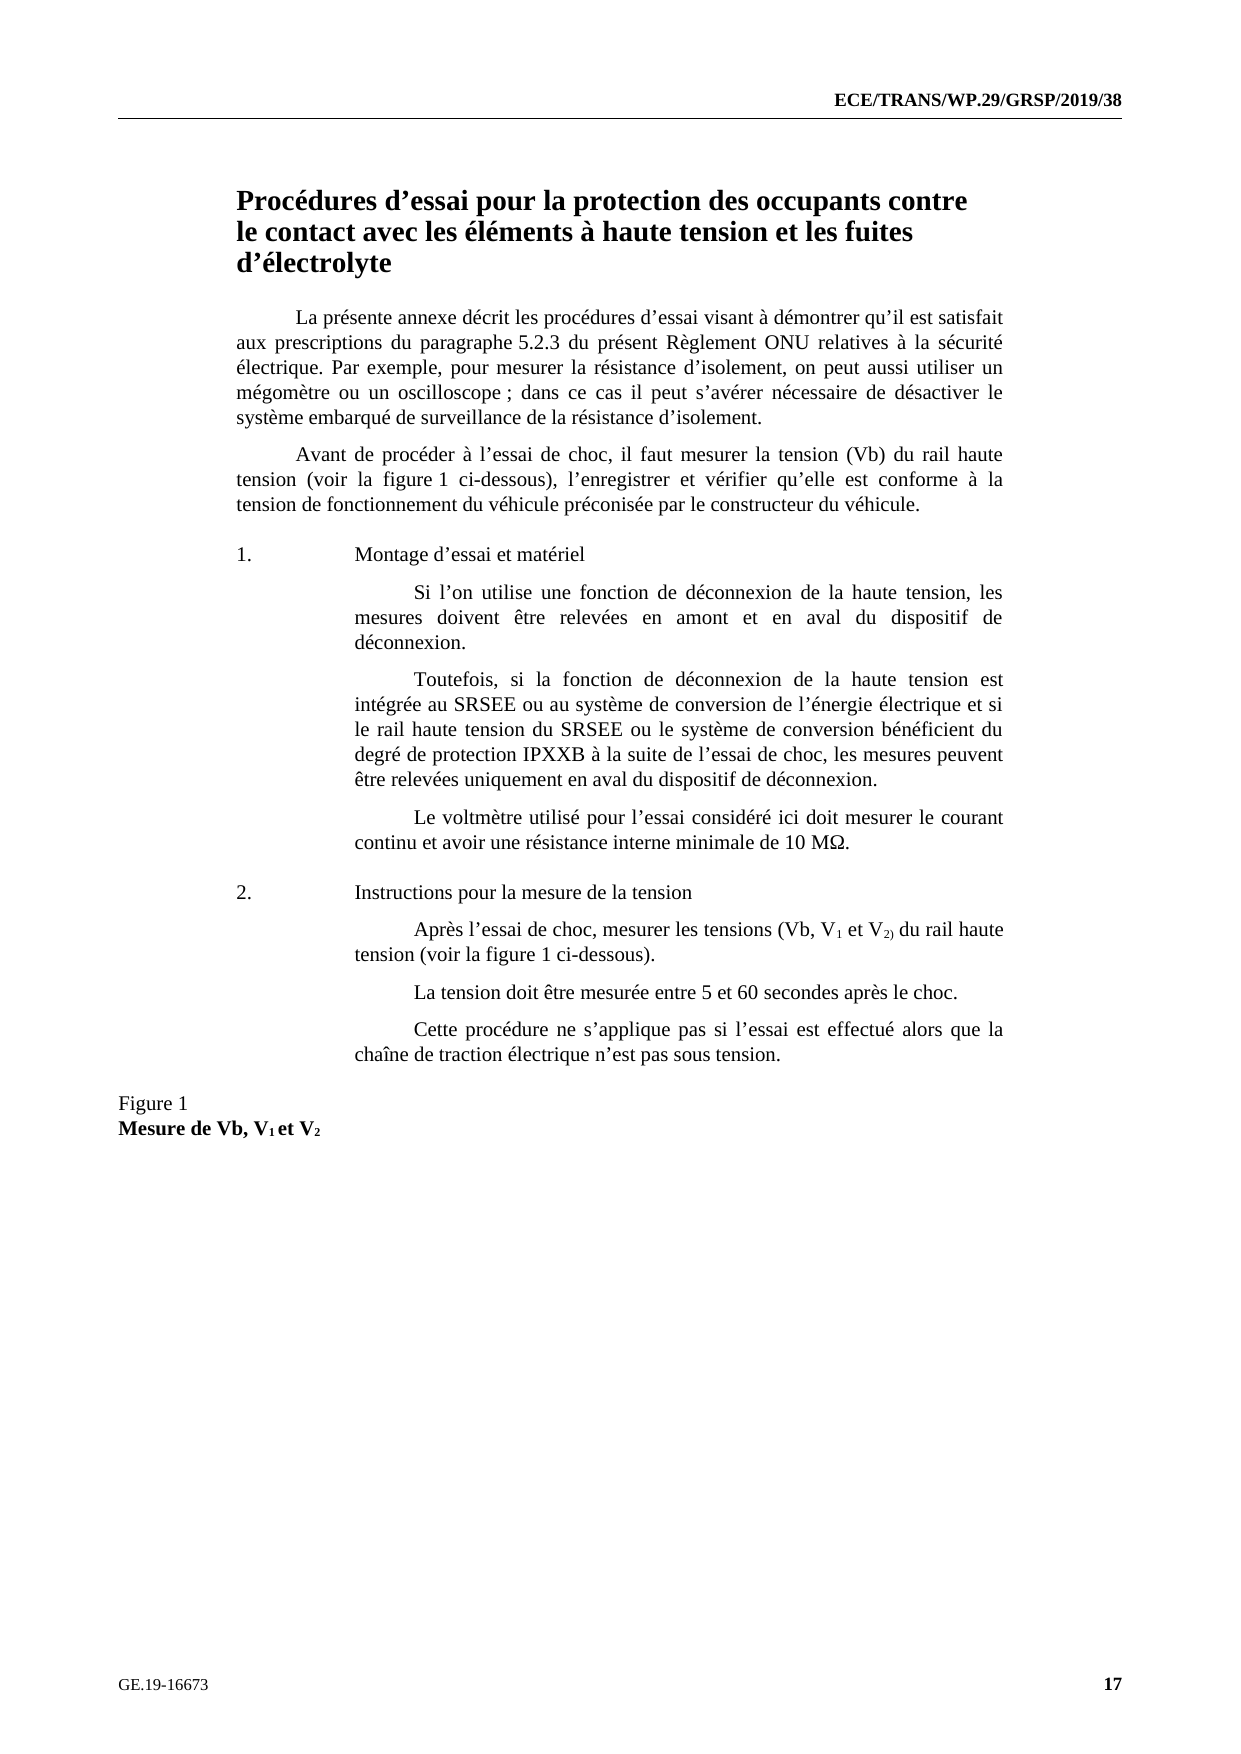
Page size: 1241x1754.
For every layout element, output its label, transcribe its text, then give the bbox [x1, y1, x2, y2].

text Cette procédure ne s’applique pas si l’essai est effectué alors que la chaîne de traction électrique n’est pas sous tension. [354, 1016, 1004, 1066]
text 2. Instructions pour la mesure de la tension [236, 879, 1004, 904]
text Toutefois, si la fonction de déconnexion de la haute tension est intégrée au SRSEE ou au système de conversion de l’énergie électrique et si le rail haute tension du SRSEE ou le système de conversion bénéficient du degré de protection IPXXB à la suite de l’essai de choc, les mesures peuvent être relevées uniquement en aval du dispositif de déconnexion. [354, 666, 1004, 791]
text Le voltmètre utilisé pour l’essai considéré ici doit mesurer le courant continu et avoir une résistance interne minimale de 10 MΩ. [354, 804, 1004, 854]
text Procédures d’essai pour la protection des occupants contre le contact avec les éléments à haute tension et les fuites d’électrolyte [118, 185, 1004, 279]
subtitle Figure 1 Mesure de Vb, V1 et V2 [118, 1091, 1122, 1139]
text 1. Montage d’essai et matériel [236, 541, 1004, 566]
text Si l’on utilise une fonction de déconnexion de la haute tension, les mesures doivent être relevées en amont et en aval du dispositif de déconnexion. [354, 579, 1004, 654]
text Avant de procéder à l’essai de choc, il faut mesurer la tension (Vb) du rail haute tension (voir la figure 1 ci-dessous), l’enregistrer et vérifier qu’elle est conforme à la tension de fonctionnement du véhicule préconisée par le constructeur du véhicule. [236, 441, 1004, 516]
text La tension doit être mesurée entre 5 et 60 secondes après le choc. [354, 979, 1004, 1004]
text Après l’essai de choc, mesurer les tensions (Vb, V1 et V2) du rail haute tension (voir la figure 1 ci-dessous). [354, 916, 1004, 966]
text La présente annexe décrit les procédures d’essai visant à démontrer qu’il est satisfait aux prescriptions du paragraphe 5.2.3 du présent Règlement ONU relatives à la sécurité électrique. Par exemple, pour mesurer la résistance d’isolement, on peut aussi utiliser un mégomètre ou un oscilloscope ; dans ce cas il peut s’avérer nécessaire de désactiver le système embarqué de surveillance de la résistance d’isolement. [236, 304, 1004, 429]
